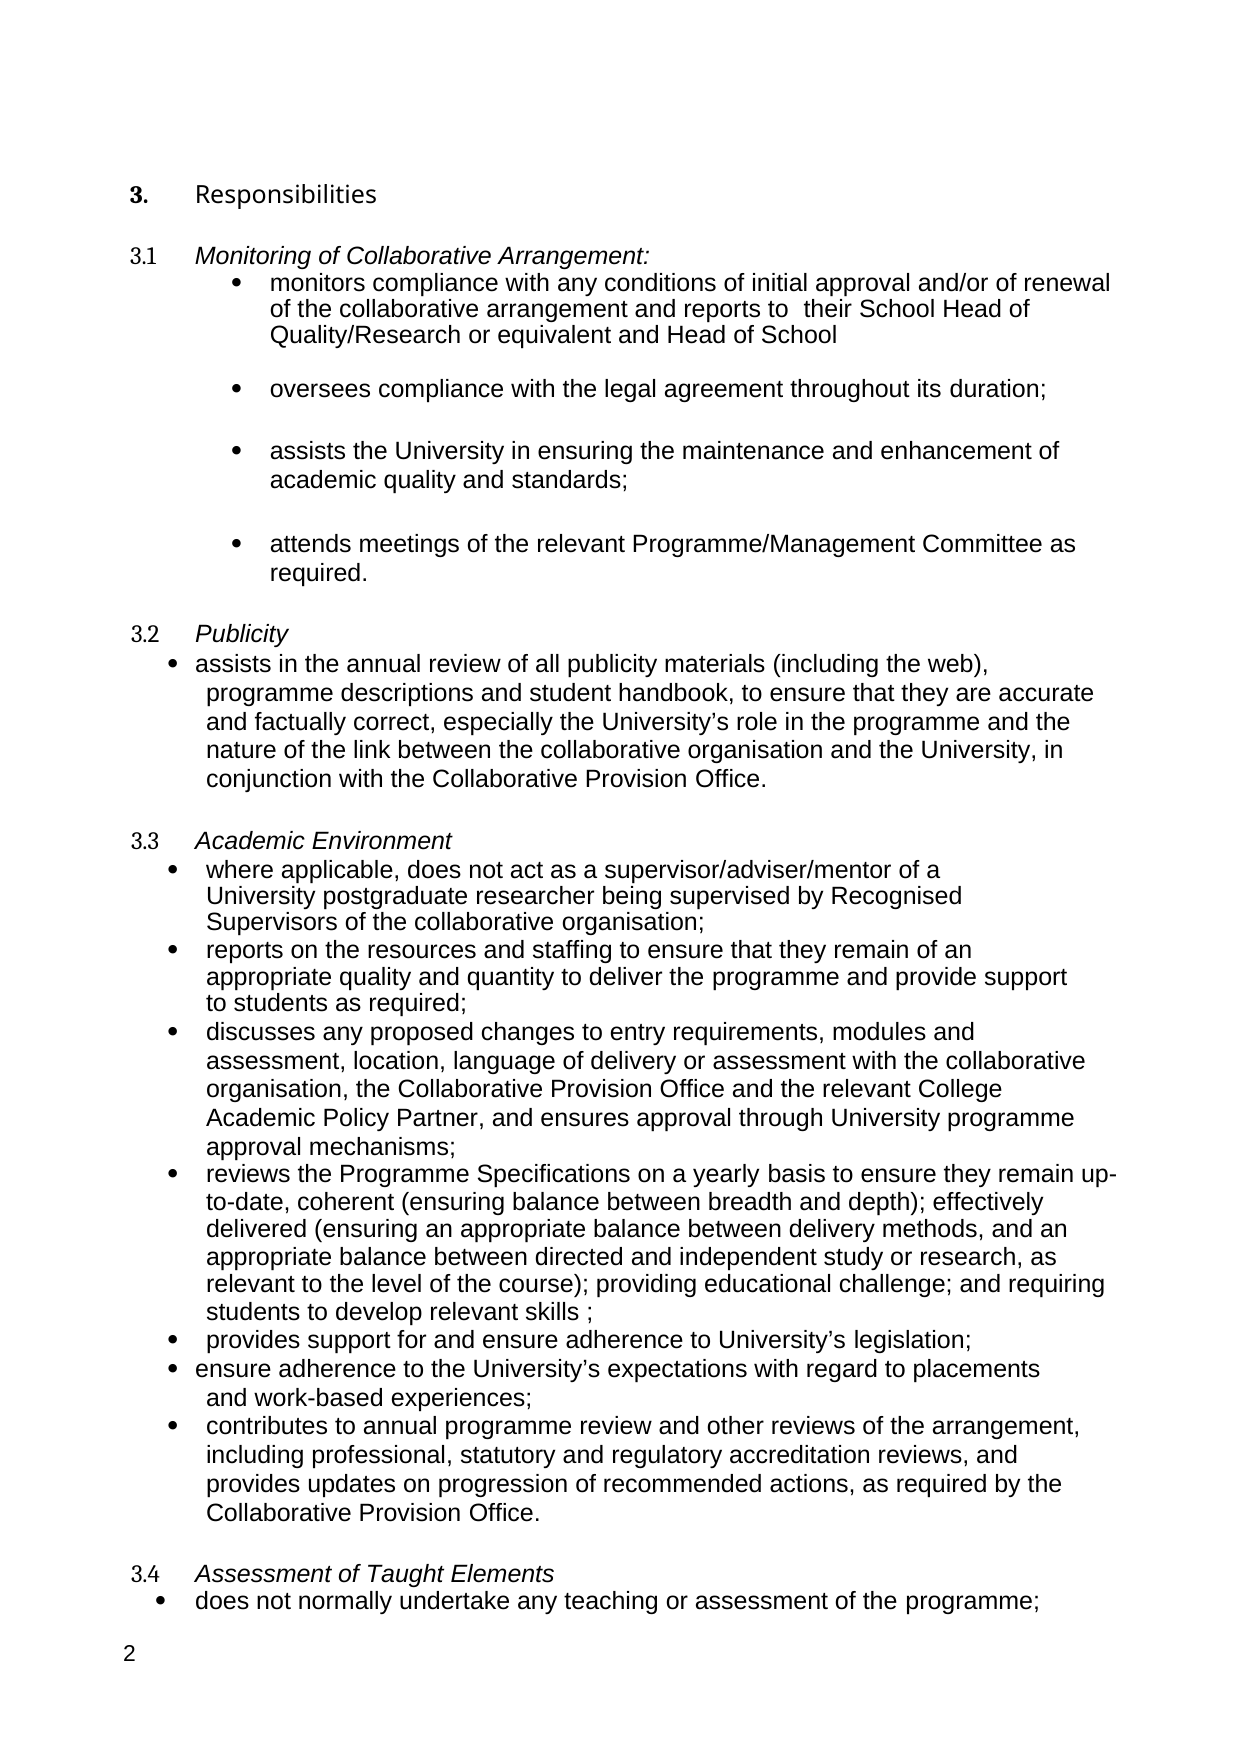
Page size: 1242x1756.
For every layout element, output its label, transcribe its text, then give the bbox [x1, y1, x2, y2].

list reports on the resources and staffing to ensure that they remain of an appropriate quality and quantity to deliver the programme and provide support to students as required; [168, 937, 1080, 1017]
list where applicable, does not act as a supervisor/adviser/mentor of a University postgraduate researcher being supervised by Recognised Supervisors of the collaborative organisation; [168, 857, 1037, 936]
list reviews the Programme Specifications on a yearly basis to ensure they remain up-to-date, coherent (ensuring balance between breadth and depth); effectively delivered (ensuring an appropriate balance between delivery methods, and an appropriate balance between directed and independent study or research, as relevant to the level of the course); providing educational challenge; and requiring students to develop relevant skills ; [168, 1161, 1129, 1326]
list oversees compliance with the legal agreement throughout its duration; [232, 374, 1129, 403]
subtitle 3.3 Academic Environment [131, 826, 1129, 856]
list monitors compliance with any conditions of initial approval and/or of renewal of the collaborative arrangement and reports to their School Head of Quality/Research or equivalent and Head of School [232, 271, 1129, 348]
subtitle 3. Responsibilities [130, 177, 1129, 211]
list does not normally undertake any teaching or assessment of the programme; [156, 1589, 1129, 1615]
subtitle 3.4 Assessment of Taught Elements [131, 1559, 1129, 1589]
list contributes to annual programme review and other reviews of the arrangement, including professional, statutory and regulatory accreditation reviews, and provides updates on progression of recommended actions, as required by the Collaborative Provision Office. [168, 1411, 1094, 1526]
list ensure adherence to the University’s expectations with regard to placements and work-based experiences; [168, 1354, 1077, 1411]
list provides support for and ensure adherence to University’s legislation; [168, 1326, 1129, 1354]
list discusses any proposed changes to entry requirements, modules and assessment, location, language of delivery or assessment with the collaborative organisation, the Collaborative Provision Office and the relevant College Academic Policy Partner, and ensures approval through University programme approval mechanisms; [168, 1017, 1105, 1161]
subtitle 3.1 Monitoring of Collaborative Arrangement: [130, 241, 1129, 271]
list attends meetings of the relevant Programme/Management Committee as required. [232, 529, 1129, 586]
list assists the University in ensuring the maintenance and enhancement of academic quality and standards; [232, 437, 1086, 494]
subtitle 3.2 Publicity [131, 619, 1129, 649]
list assists in the annual review of all publicity materials (including the web), programme descriptions and student handbook, to ensure that they are accurate and factually correct, especially the University’s role in the programme and the nature of the link between the collaborative organisation and the University, in conjunction with the Collaborative Provision Office. [168, 649, 1109, 793]
